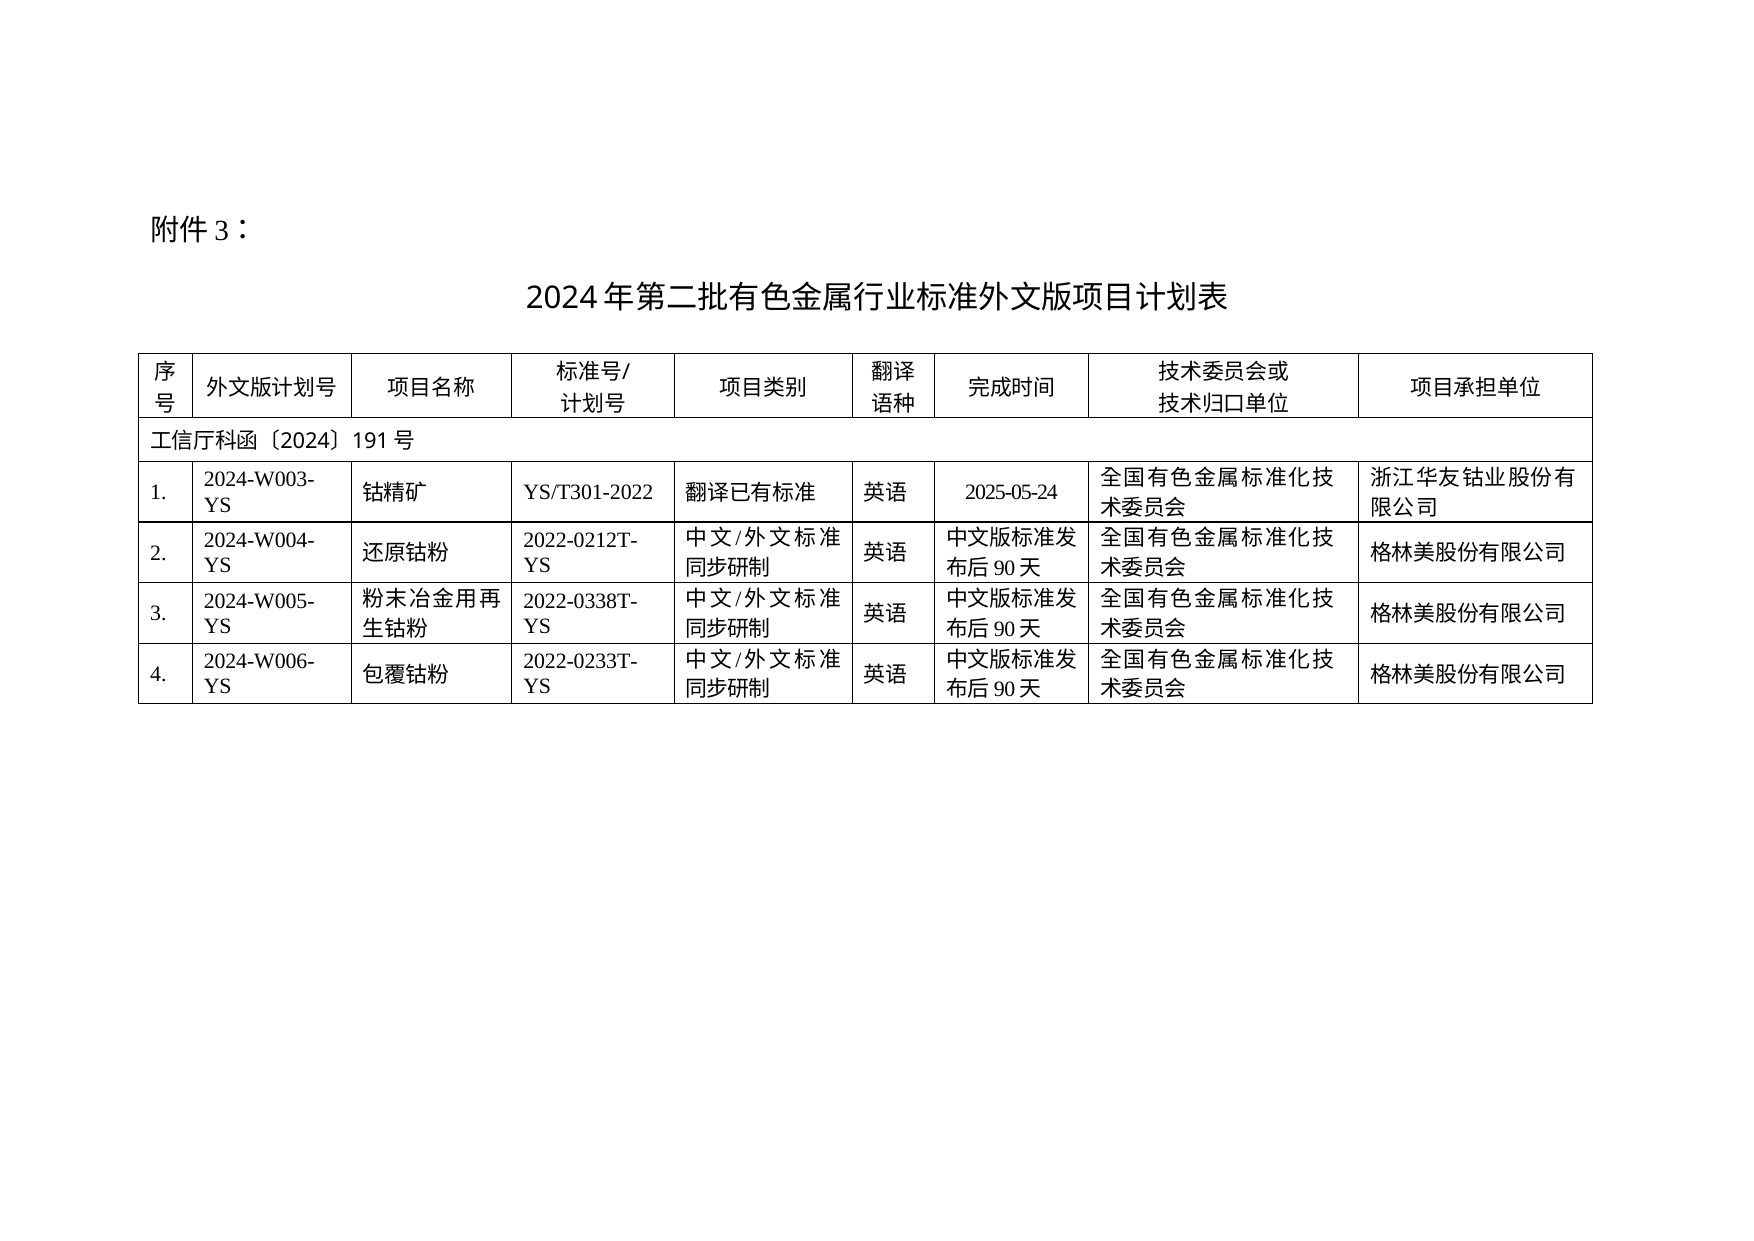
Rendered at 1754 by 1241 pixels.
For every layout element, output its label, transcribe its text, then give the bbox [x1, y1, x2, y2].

table_cell 英语 [853, 583, 934, 643]
table_header 项目名称 [352, 354, 511, 417]
table_cell [139, 462, 192, 521]
table_cell 英语 [853, 523, 934, 582]
table_cell YS/T301-2022 [512, 462, 674, 521]
table_cell 格林美股份有限公司 [1359, 583, 1592, 643]
table_cell 2024-W006-YS [193, 644, 351, 703]
table_cell 粉末冶金用再生钴粉 [352, 583, 511, 643]
table_cell 2022-0233T-YS [512, 644, 674, 703]
text 附件3： [150, 198, 1604, 263]
table_cell 全国有色金属标准化技术委员会 [1089, 583, 1358, 643]
table_cell 2022-0212T-YS [512, 523, 674, 582]
table_header 翻译语种 [853, 354, 934, 417]
table_cell 中文/外文标准同步研制 [675, 523, 852, 582]
table_cell 中文版标准发布后90天 [935, 583, 1088, 643]
table_cell 英语 [853, 644, 934, 703]
table_cell 工信厅科函〔2024〕191号 [139, 418, 1592, 461]
table_cell 中文版标准发布后90天 [935, 644, 1088, 703]
table_cell 英语 [853, 462, 934, 521]
table_cell [139, 644, 192, 703]
table_header 外文版计划号 [193, 354, 351, 417]
table_cell 包覆钴粉 [352, 644, 511, 703]
table_cell 2024-W003-YS [193, 462, 351, 521]
table_cell 格林美股份有限公司 [1359, 644, 1592, 703]
table_cell [139, 583, 192, 643]
table_cell 中文/外文标准同步研制 [675, 583, 852, 643]
table_cell 格林美股份有限公司 [1359, 523, 1592, 582]
table_header 完成时间 [935, 354, 1088, 417]
table_cell 还原钴粉 [352, 523, 511, 582]
table_header 序号 [139, 354, 192, 417]
table_cell 中文版标准发布后90天 [935, 523, 1088, 582]
table_cell 全国有色金属标准化技术委员会 [1089, 523, 1358, 582]
table_cell [139, 523, 192, 582]
table_header 项目承担单位 [1359, 354, 1592, 417]
table_cell 浙江华友钴业股份有限公司 [1359, 462, 1592, 521]
table_cell 翻译已有标准 [675, 462, 852, 521]
table_header 标准号/ 计划号 [512, 354, 674, 417]
table_cell 2025-05-24 [935, 462, 1088, 521]
table_cell 2024-W005-YS [193, 583, 351, 643]
text 2024年第二批有色金属行业标准外文版项目计划表 [150, 263, 1604, 328]
table_cell 中文/外文标准同步研制 [675, 644, 852, 703]
table_header 项目类别 [675, 354, 852, 417]
table_cell 钴精矿 [352, 462, 511, 521]
table_header 技术委员会或 技术归口单位 [1089, 354, 1358, 417]
table_cell 全国有色金属标准化技术委员会 [1089, 644, 1358, 703]
table_cell 全国有色金属标准化技术委员会 [1089, 462, 1358, 521]
table_cell 2022-0338T-YS [512, 583, 674, 643]
table_cell 2024-W004-YS [193, 523, 351, 582]
